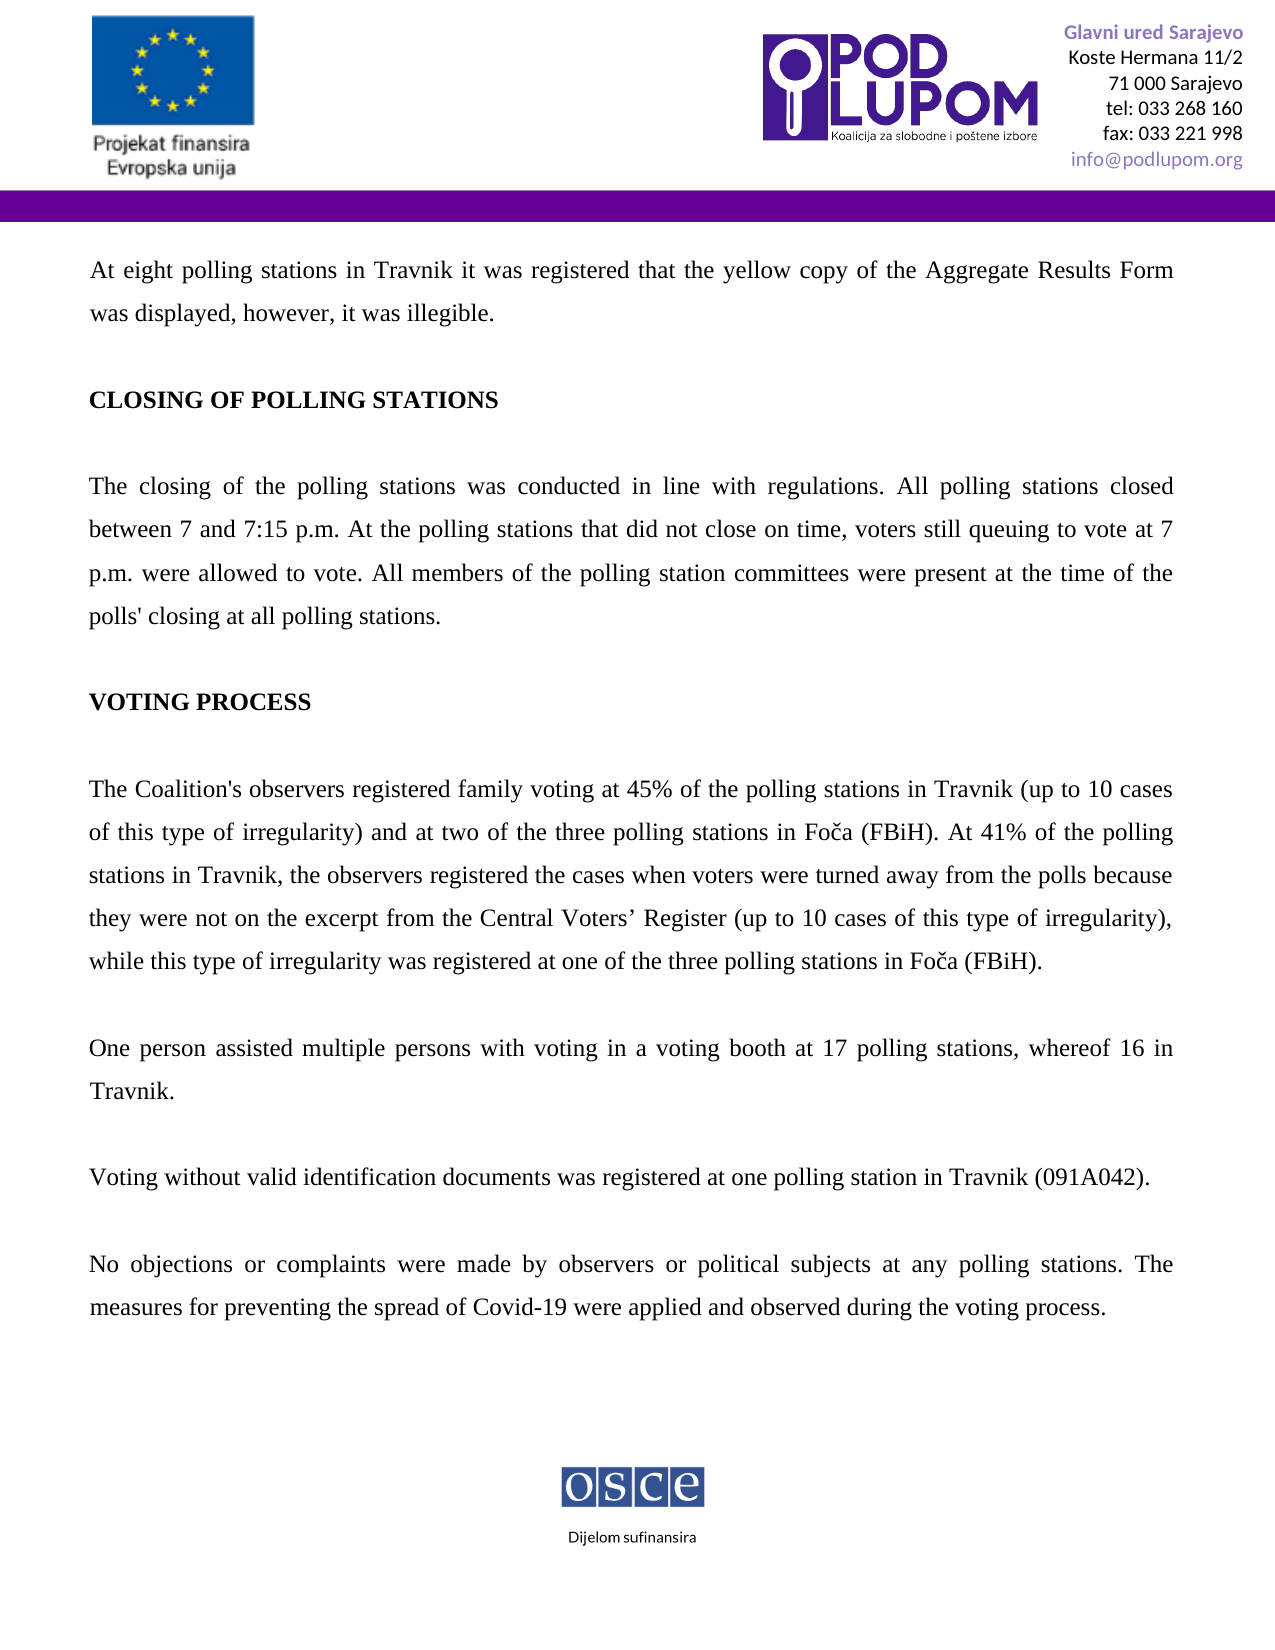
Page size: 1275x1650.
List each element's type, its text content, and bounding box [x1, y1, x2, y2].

text One person assisted multiple persons with voting in a voting booth at 17 polling stations, whereof 16 in Travnik. [88, 1033, 1175, 1104]
text The Coalition's observers registered family voting at 45% of the polling stations in Travnik (up to 10 cases of this type of irregularity) and at two of the three polling stations in Foča (FBiH). At 41% of the polling stations in Travnik, the observers registered the cases when voters were turned away from the polls because they were not on the excerpt from the Central Voters’ Register (up to 10 cases of this type of irregularity), while this type of irregularity was registered at one of the three polling stations in Foča (FBiH). [88, 774, 1175, 975]
text No objections or complaints were made by observers or political subjects at any polling stations. The measures for preventing the spread of Covid-19 were applied and observed during the voting process. [88, 1249, 1175, 1321]
text The closing of the polling stations was conducted in line with regulations. All polling stations closed between 7 and 7:15 p.m. At the polling stations that did not close on time, voters still queuing to vote at 7 p.m. were allowed to vote. All members of the polling station committees were present at the time of the polls' closing at all polling stations. [88, 471, 1175, 629]
picture [748, 22, 1052, 156]
picture [0, 4, 1275, 222]
text VOTING PROCESS [88, 687, 1175, 716]
text Voting without valid identification documents was registered at one polling station in Travnik (091A042). [88, 1162, 1175, 1191]
picture [402, 1420, 862, 1575]
text CLOSING OF POLLING STATIONS [88, 385, 1175, 414]
